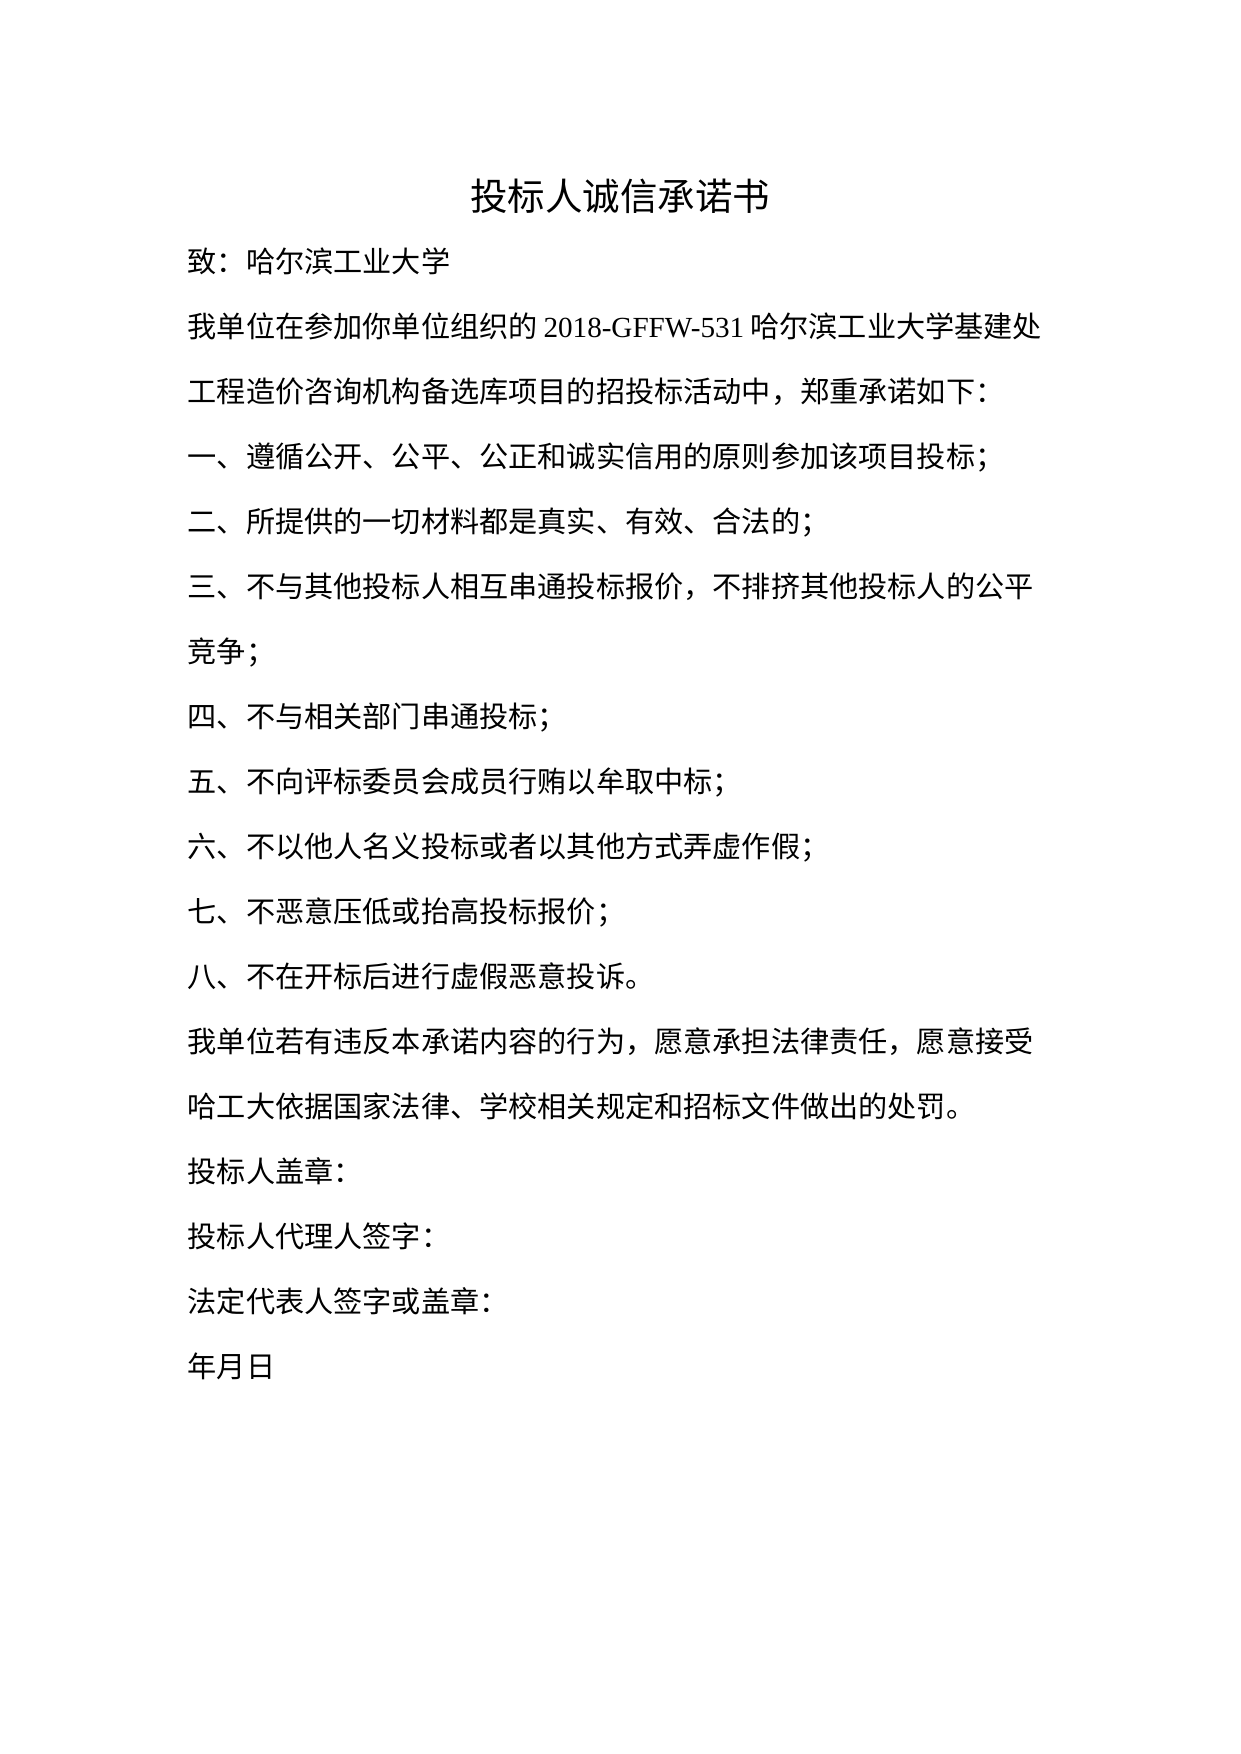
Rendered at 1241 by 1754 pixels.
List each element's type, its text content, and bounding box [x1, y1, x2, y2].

text 我单位在参加你单位组织的2018-GFFW-531哈尔滨工业大学基建处工程造价咨询机构备选库项目的招投标活动中，郑重承诺如下： [187, 292, 1053, 422]
text 年月日 [187, 1332, 1053, 1397]
text 三、不与其他投标人相互串通投标报价，不排挤其他投标人的公平竞争； [187, 552, 1053, 682]
text 六、不以他人名义投标或者以其他方式弄虚作假； [187, 812, 1053, 877]
text 二、所提供的一切材料都是真实、有效、合法的； [187, 487, 1053, 552]
text 投标人代理人签字： [187, 1202, 1053, 1267]
text 五、不向评标委员会成员行贿以牟取中标； [187, 747, 1053, 812]
text 四、不与相关部门串通投标； [187, 682, 1053, 747]
text 八、不在开标后进行虚假恶意投诉。 [187, 942, 1053, 1007]
text 一、遵循公开、公平、公正和诚实信用的原则参加该项目投标； [187, 422, 1053, 487]
text 投标人诚信承诺书 [187, 162, 1053, 227]
text 法定代表人签字或盖章： [187, 1267, 1053, 1332]
text 七、不恶意压低或抬高投标报价； [187, 877, 1053, 942]
text 致：哈尔滨工业大学 [187, 227, 1053, 292]
text 投标人盖章： [187, 1137, 1053, 1202]
text 我单位若有违反本承诺内容的行为，愿意承担法律责任，愿意接受哈工大依据国家法律、学校相关规定和招标文件做出的处罚。 [187, 1007, 1053, 1137]
